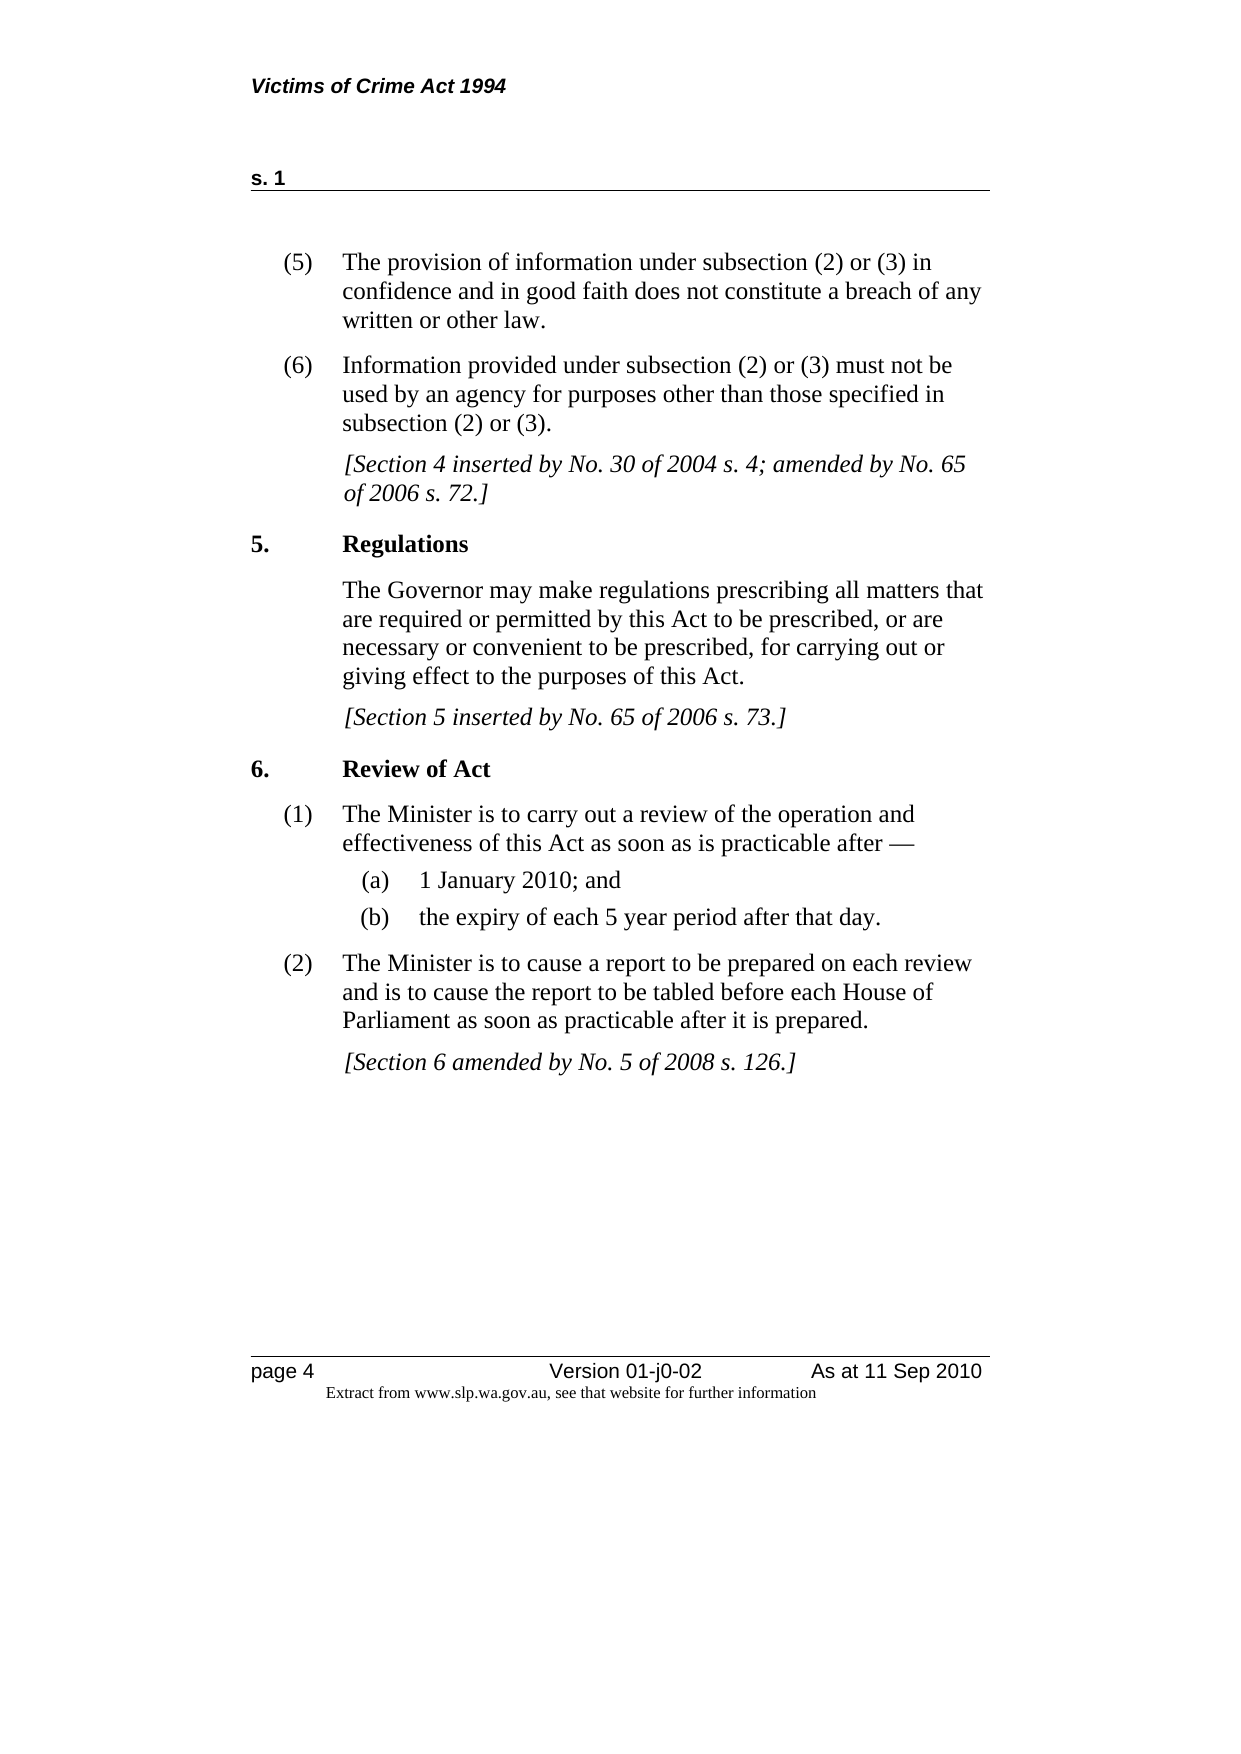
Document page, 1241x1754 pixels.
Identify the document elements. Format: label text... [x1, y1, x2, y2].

text (5) The provision of information under subsection (2) or (3) in confidence and in good faith does not constitute a breach of any written or other law. [251, 247, 990, 334]
text (6) Information provided under subsection (2) or (3) must not be used by an agency for purposes other than those specified in subsection (2) or (3). [251, 350, 990, 437]
text (1) The Minister is to carry out a review of the operation and effectiveness of this Act as soon as is practicable after — [251, 799, 990, 857]
text (b) the expiry of each 5 year period after that day. [251, 902, 990, 931]
text [Section 5 inserted by No. 65 of 2006 s. 73.] [251, 702, 990, 731]
text [Section 6 amended by No. 5 of 2008 s. 126.] [251, 1047, 990, 1075]
subtitle 5. Regulations [251, 529, 990, 558]
text (a) 1 January 2010; and [251, 865, 990, 894]
text [Section 4 inserted by No. 30 of 2004 s. 4; amended by No. 65 of 2006 s. 72.] [251, 449, 990, 507]
subtitle 6. Review of Act [251, 754, 990, 783]
text (2) The Minister is to cause a report to be prepared on each review and is to cause the report to be tabled before each House of Parliament as soon as practicable after it is prepared. [251, 948, 990, 1034]
text The Governor may make regulations prescribing all matters that are required or permitted by this Act to be prescribed, or are necessary or convenient to be prescribed, for carrying out or giving effect to the purposes of this Act. [251, 575, 990, 690]
